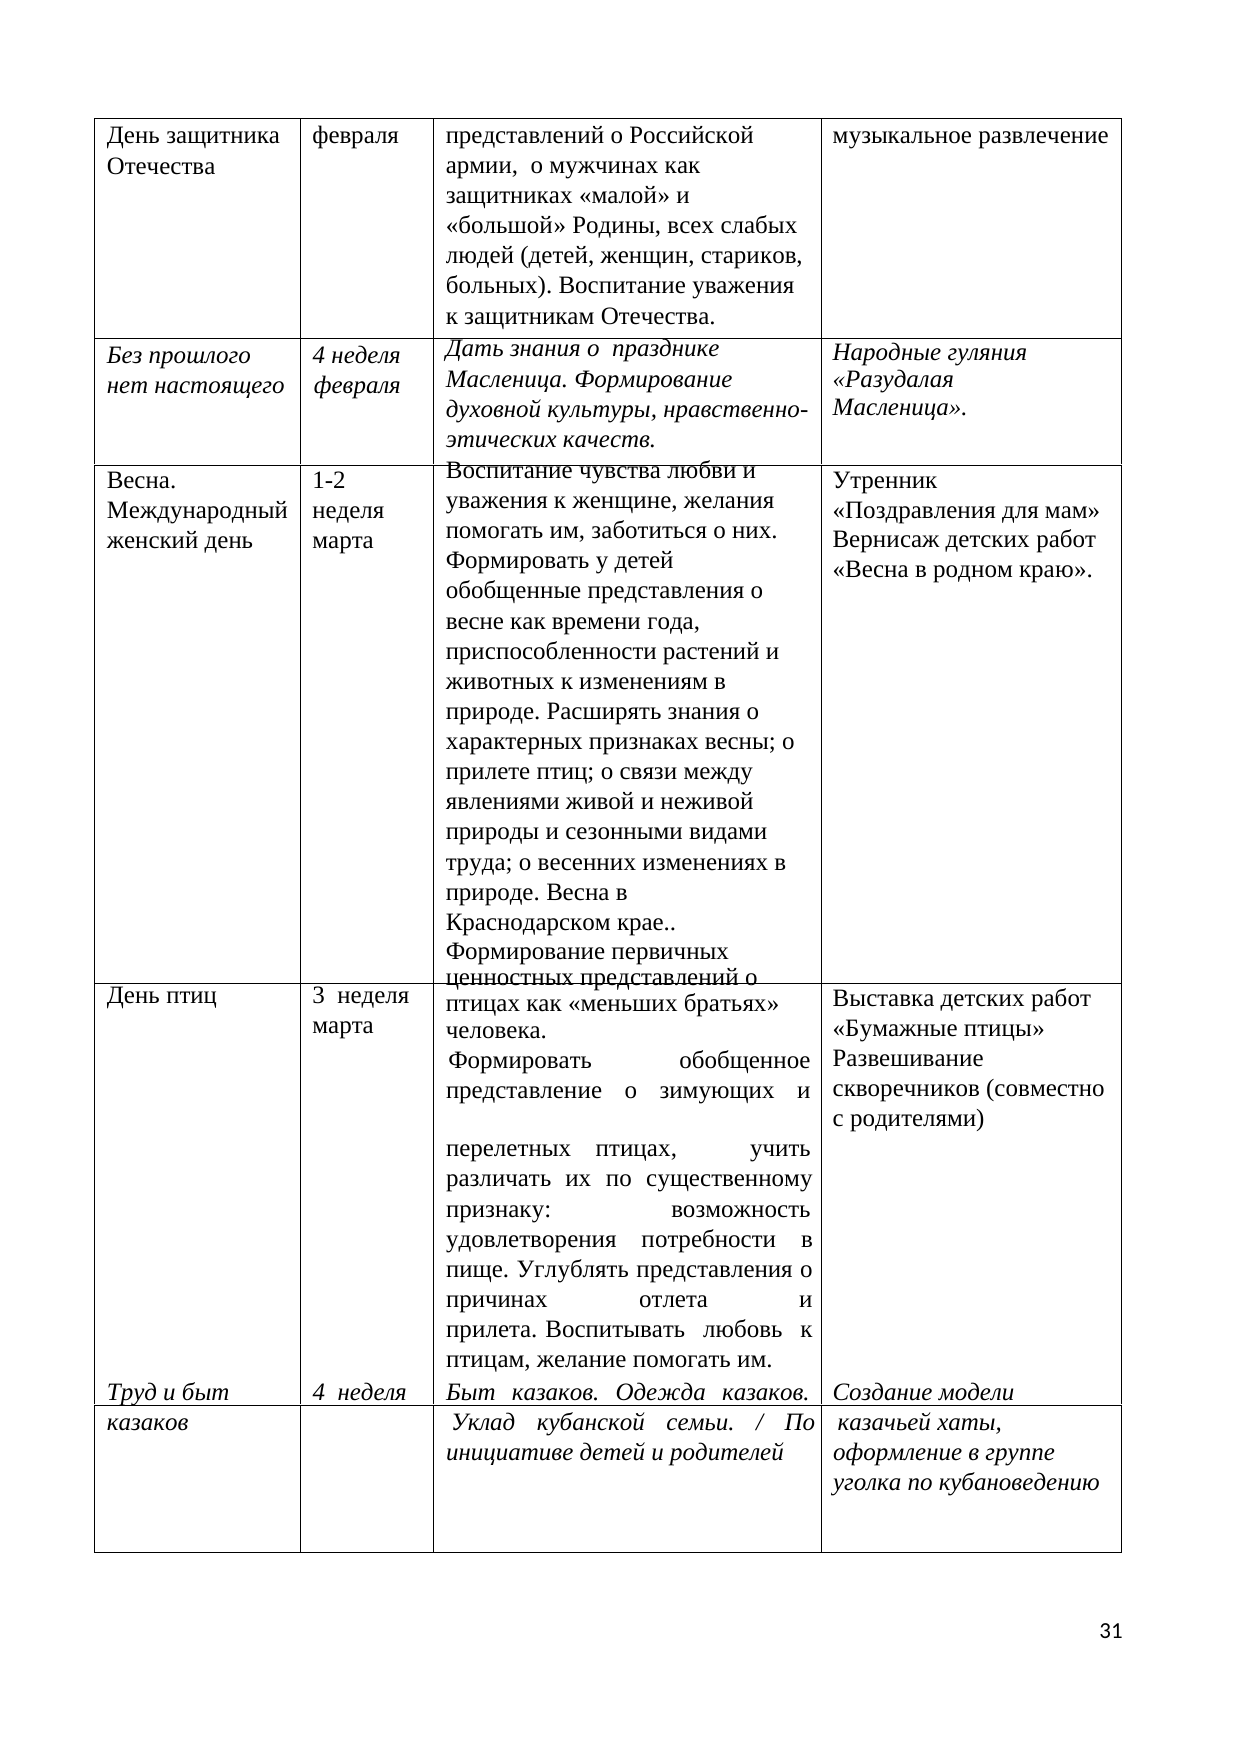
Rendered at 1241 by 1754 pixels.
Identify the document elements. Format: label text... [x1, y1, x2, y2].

text Народные гуляния «Разудалая Масленица». [832, 338, 1034, 421]
text Весна. Международный женский день [107, 465, 294, 554]
text Выставка детских работ «Бумажные птицы» Развешивание скворечников (совместно с родителями) [832, 983, 1111, 1132]
text 1-2 неделя марта [312, 465, 390, 554]
text Дать знания о празднике Масленица. Формирование духовной культуры, нравственно-этических качеств. [446, 333, 815, 453]
text День защитника Отечества [107, 120, 287, 180]
text Формировать обобщенное представление о зимующих и [439, 1045, 810, 1104]
text инициативе детей и родителей оформление в группе уголка по кубановедению [446, 1437, 1106, 1496]
text музыкальное развлечение [832, 120, 1154, 149]
text Без прошлого нет настоящего [107, 340, 291, 399]
text перелетных птицах, учить различать их по существенному признаку: возможность удовлетворения потребности в пище. Углублять представления о причинах отлета и прилета. Воспитывать любовь к птицам, желание помогать им. [446, 1133, 812, 1373]
text 4 неделя февраля [306, 340, 401, 399]
text 3 неделя марта [312, 980, 415, 1039]
text День птиц [107, 980, 290, 1009]
text 31 [1099, 1616, 1154, 1644]
text февраля [312, 120, 411, 149]
text представлений о Российской армии, о мужчинах как защитниках «малой» и «большой» Родины, всех слабых людей (детей, женщин, стариков, больных). Воспитание уважения к защитникам Отечества. [446, 120, 808, 329]
text Формирование первичных ценностных представлений о птицах как «меньших братьях» человека. [446, 938, 785, 1043]
text Воспитание чувства любви и уважения к женщине, желания помогать им, заботиться о них. Формировать у детей обобщенные представления о весне как времени года, приспособленности растений и животных к изменениям в природе. Расширять знания о характерных признаках весны; о прилете птиц; о связи между явлениями живой и неживой природы и сезонными видами труда; о весенних изменениях в природе. Весна в Краснодарском крае.. [446, 455, 800, 936]
text Труд и быт 4 неделя Быт казаков. Одежда казаков. Создание модели казаков Уклад кубанской семьи. / По казачьей хаты, [107, 1377, 1021, 1436]
text Утренник «Поздравления для мам» Вернисаж детских работ «Весна в родном краю». [832, 465, 1106, 583]
